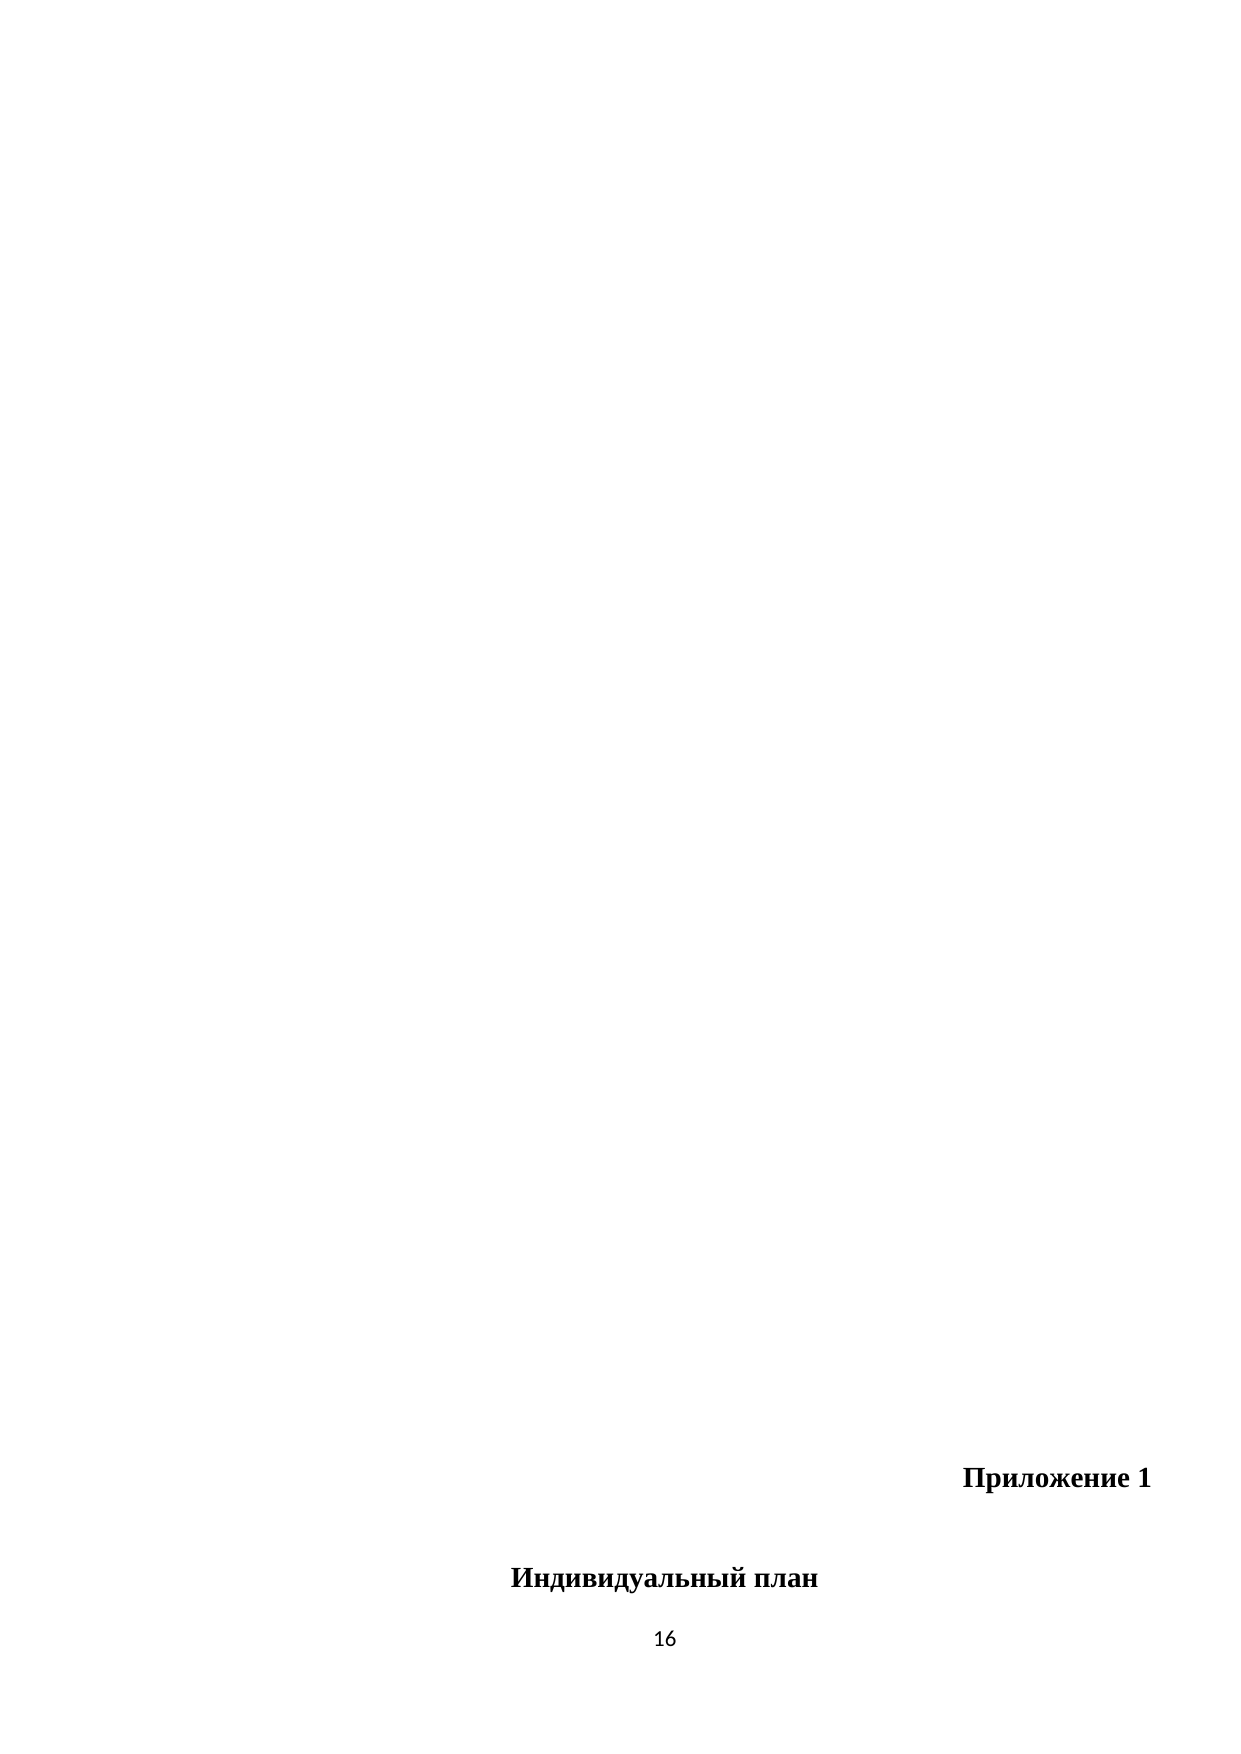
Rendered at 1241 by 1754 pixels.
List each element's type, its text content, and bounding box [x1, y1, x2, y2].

title Индивидуальный план [177, 1560, 1152, 1594]
title Приложение 1 [177, 1460, 1152, 1493]
